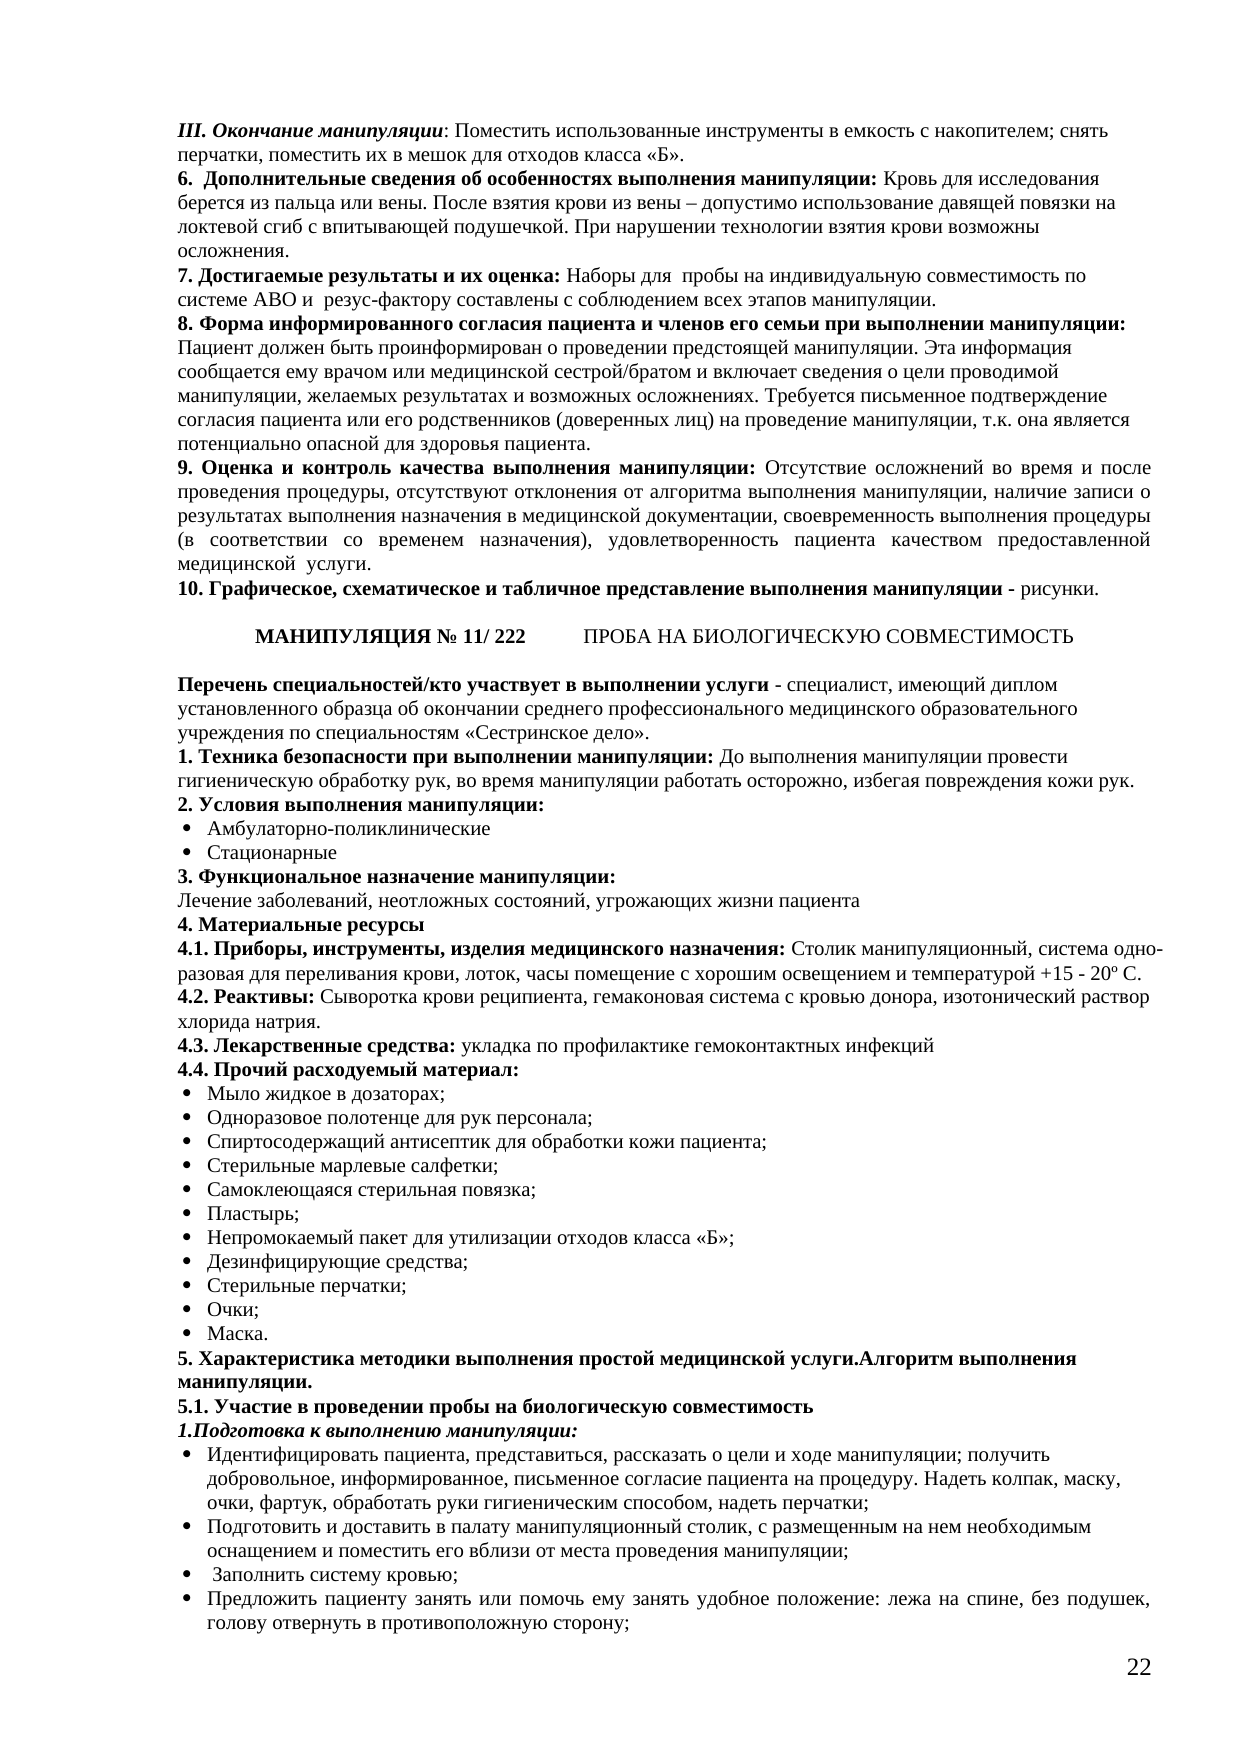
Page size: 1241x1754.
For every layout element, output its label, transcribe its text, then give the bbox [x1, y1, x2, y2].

text 4.4. Прочий расходуемый материал: [177, 1057, 1152, 1081]
list Идентифицировать пациента, представиться, рассказать о цели и ходе манипуляции; получить добровольное, информированное, письменное согласие пациента на процедуру. Надеть колпак, маску, очки, фартук, обработать руки гигиеническим способом, надеть перчатки; [183, 1442, 1152, 1514]
list Маска. [183, 1321, 1152, 1345]
text 6. Дополнительные сведения об особенностях выполнения манипуляции: Кровь для исследования берется из пальца или вены. После взятия крови из вены – допустимо использование давящей повязки на локтевой сгиб с впитывающей подушечкой. При нарушении технологии взятия крови возможны осложнения. [177, 166, 1152, 262]
text III. Окончание манипуляции: Поместить использованные инструменты в емкость с накопителем; снять перчатки, поместить их в мешок для отходов класса «Б». [177, 118, 1152, 166]
text МАНИПУЛЯЦИЯ № 11/ 222 ПРОБА НА БИОЛОГИЧЕСКУЮ СОВМЕСТИМОСТЬ [177, 623, 1152, 648]
text 9. Оценка и контроль качества выполнения манипуляции: Отсутствие осложнений во время и после проведения процедуры, отсутствуют отклонения от алгоритма выполнения манипуляции, наличие записи о результатах выполнения назначения в медицинской документации, своевременность выполнения процедуры (в соответствии со временем назначения), удовлетворенность пациента качеством предоставленной медицинской услуги. [177, 455, 1152, 575]
list Мыло жидкое в дозаторах; [183, 1081, 1152, 1105]
text 2. Условия выполнения манипуляции: [177, 792, 1152, 816]
list Предложить пациенту занять или помочь ему занять удобное положение: лежа на спине, без подушек, голову отвернуть в противоположную сторону; [183, 1586, 1152, 1634]
text 8. Форма информированного согласия пациента и членов его семьи при выполнении манипуляции: Пациент должен быть проинформирован о проведении предстоящей манипуляции. Эта информация сообщается ему врачом или медицинской сестрой/братом и включает сведения о цели проводимой манипуляции, желаемых результатах и возможных осложнениях. Требуется письменное подтверждение согласия пациента или его родственников (доверенных лиц) на проведение манипуляции, т.к. она является потенциально опасной для здоровья пациента. [177, 311, 1152, 455]
list Пластырь; [183, 1201, 1152, 1225]
text 4. Материальные ресурсы [177, 912, 1152, 936]
list Амбулаторно-поликлинические [183, 816, 1152, 840]
list Стерильные перчатки; [183, 1273, 1152, 1297]
list Заполнить систему кровью; [183, 1562, 1152, 1586]
list Дезинфицирующие средства; [183, 1249, 1152, 1273]
text 1. Техника безопасности при выполнении манипуляции: До выполнения манипуляции провести гигиеническую обработку рук, во время манипуляции работать осторожно, избегая повреждения кожи рук. [177, 744, 1152, 792]
text 1.Подготовка к выполнению манипуляции: [177, 1418, 1152, 1442]
list Спиртосодержащий антисептик для обработки кожи пациента; [183, 1129, 1152, 1153]
list Одноразовое полотенце для рук персонала; [183, 1105, 1152, 1129]
text Перечень специальностей/кто участвует в выполнении услуги - специалист, имеющий диплом установленного образца об окончании среднего профессионального медицинского образовательного учреждения по специальностям «Сестринское дело». [177, 672, 1152, 744]
text 4.3. Лекарственные средства: укладка по профилактике гемоконтактных инфекций [177, 1033, 1152, 1057]
text 4.1. Приборы, инструменты, изделия медицинского назначения: Столик манипуляционный, система одно-разовая для переливания крови, лоток, часы помещение с хорошим освещением и температурой +15 - 20º С. [177, 936, 1167, 984]
text 3. Функциональное назначение манипуляции: [177, 864, 1152, 888]
text 5.1. Участие в проведении пробы на биологическую совместимость [177, 1393, 1152, 1418]
list Непромокаемый пакет для утилизации отходов класса «Б»; [183, 1225, 1152, 1249]
list Стерильные марлевые салфетки; [183, 1153, 1152, 1177]
list Подготовить и доставить в палату манипуляционный столик, с размещенным на нем необходимым оснащением и поместить его вблизи от места проведения манипуляции; [183, 1514, 1152, 1562]
text 10. Графическое, схематическое и табличное представление выполнения манипуляции - рисунки. [177, 575, 1152, 599]
list Самоклеющаяся стерильная повязка; [183, 1177, 1152, 1201]
text 7. Достигаемые результаты и их оценка: Наборы для пробы на индивидуальную совместимость по системе АВО и резус-фактору составлены с соблюдением всех этапов манипуляции. [177, 262, 1152, 311]
list Стационарные [183, 840, 1152, 864]
text 4.2. Реактивы: Сыворотка крови реципиента, гемаконовая система с кровью донора, изотонический раствор хлорида натрия. [177, 984, 1152, 1033]
list Очки; [183, 1297, 1152, 1321]
text Лечение заболеваний, неотложных состояний, угрожающих жизни пациента [177, 888, 1152, 912]
text 5. Характеристика методики выполнения простой медицинской услуги.Алгоритм выполнения манипуляции. [177, 1345, 1152, 1393]
